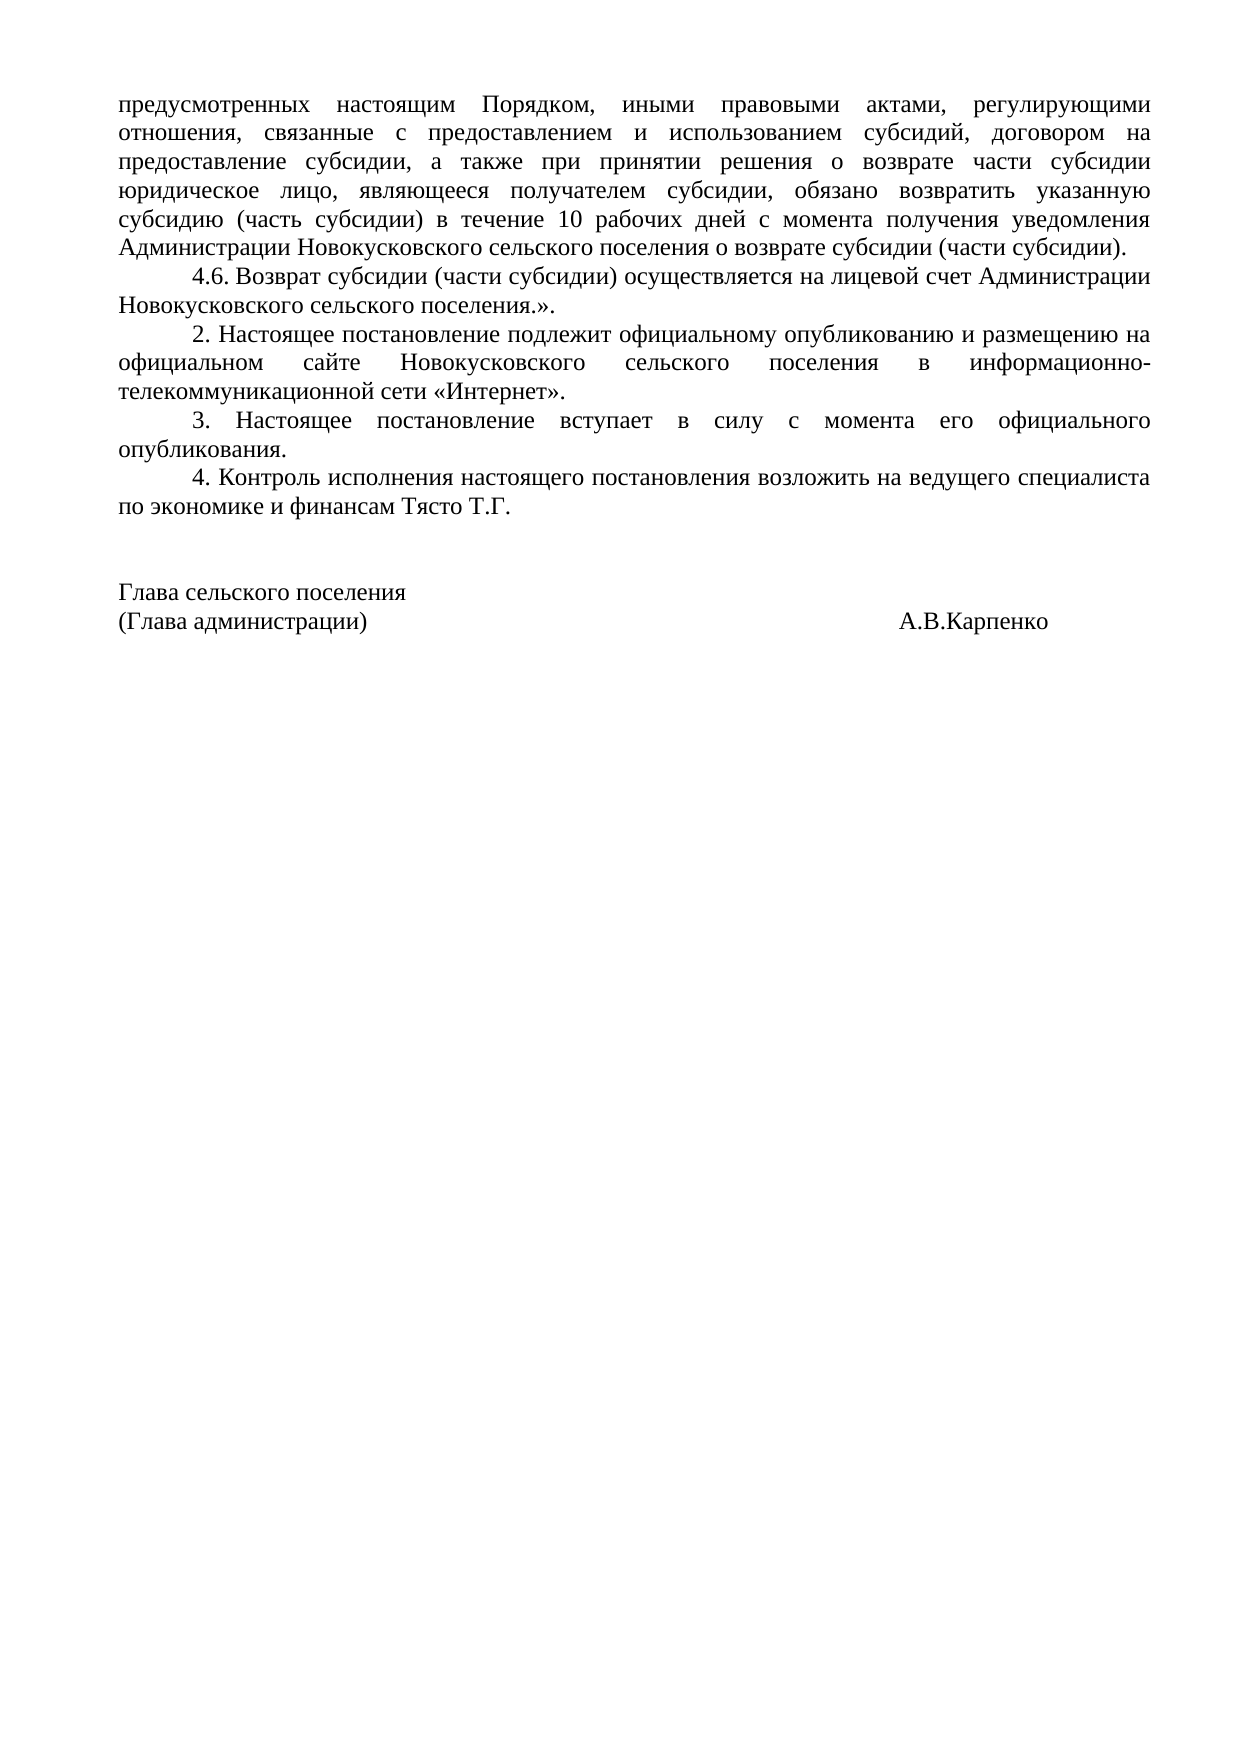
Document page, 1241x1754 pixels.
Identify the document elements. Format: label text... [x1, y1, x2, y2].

text Глава сельского поселения [118, 577, 1152, 606]
list 3. Настоящее постановление вступает в силу с момента его официального опубликования. [118, 405, 1152, 462]
text (Глава администрации) А.В.Карпенко [118, 606, 1152, 635]
text 4.6. Возврат субсидии (части субсидии) осуществляется на лицевой счет Администрации Новокусковского сельского поселения.». [118, 261, 1152, 319]
list 4. Контроль исполнения настоящего постановления возложить на ведущего специалиста по экономике и финансам Тясто Т.Г. [118, 462, 1152, 520]
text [118, 89, 1152, 261]
text 2. Настоящее постановление подлежит официальному опубликованию и размещению на официальном сайте Новокусковского сельского поселения в информационно-телекоммуникационной сети «Интернет». [118, 319, 1152, 405]
